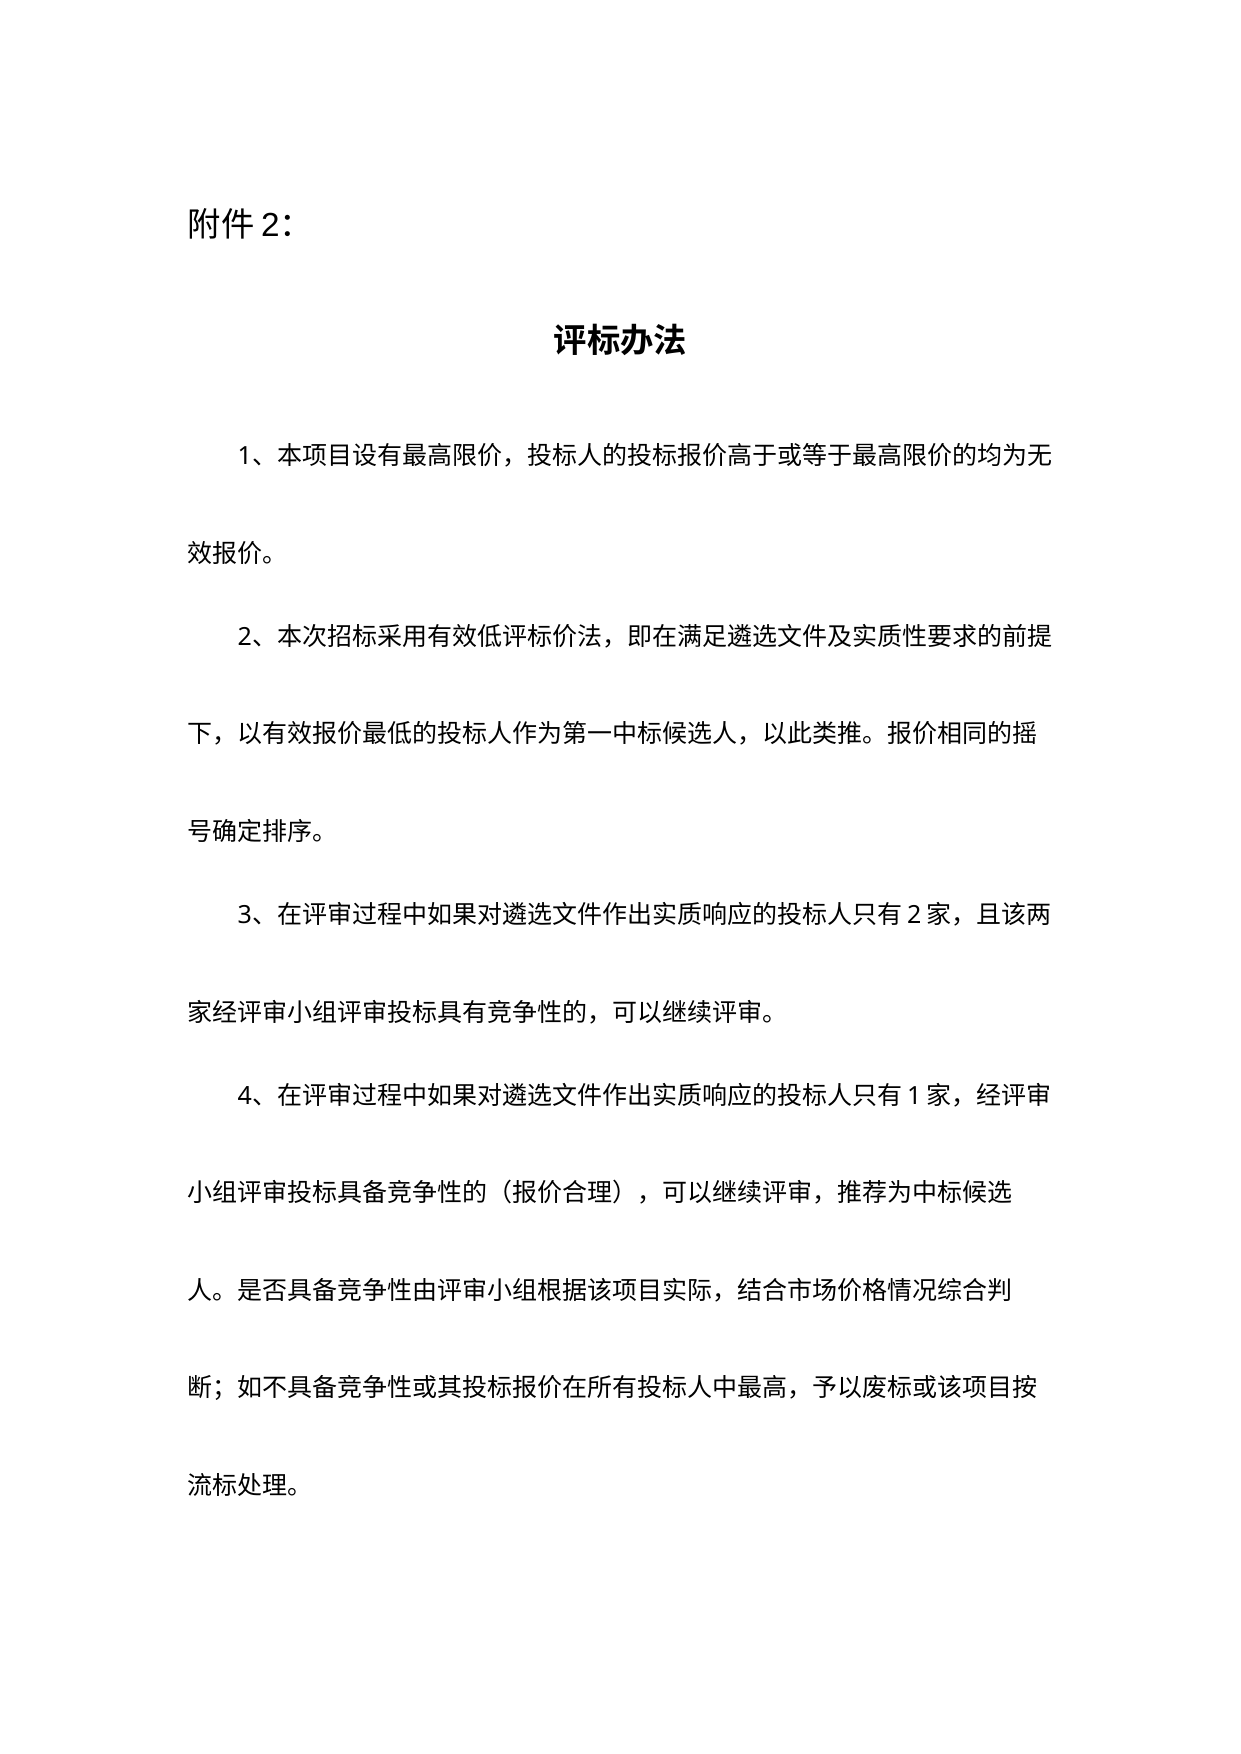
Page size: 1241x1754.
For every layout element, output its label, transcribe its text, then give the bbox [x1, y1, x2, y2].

text 4、在评审过程中如果对遴选文件作出实质响应的投标人只有1家，经评审小组评审投标具备竞争性的（报价合理），可以继续评审，推荐为中标候选人。是否具备竞争性由评审小组根据该项目实际，结合市场价格情况综合判断；如不具备竞争性或其投标报价在所有投标人中最高，予以废标或该项目按流标处理。 [187, 1061, 1053, 1516]
subtitle 评标办法 [187, 305, 1053, 370]
text 3、在评审过程中如果对遴选文件作出实质响应的投标人只有2家，且该两家经评审小组评审投标具有竞争性的，可以继续评审。 [187, 880, 1053, 1043]
text 1、本项目设有最高限价，投标人的投标报价高于或等于最高限价的均为无效报价。 [187, 421, 1053, 584]
text 2、本次招标采用有效低评标价法，即在满足遴选文件及实质性要求的前提下，以有效报价最低的投标人作为第一中标候选人，以此类推。报价相同的摇号确定排序。 [187, 602, 1053, 862]
subtitle 附件2： [187, 189, 1053, 254]
